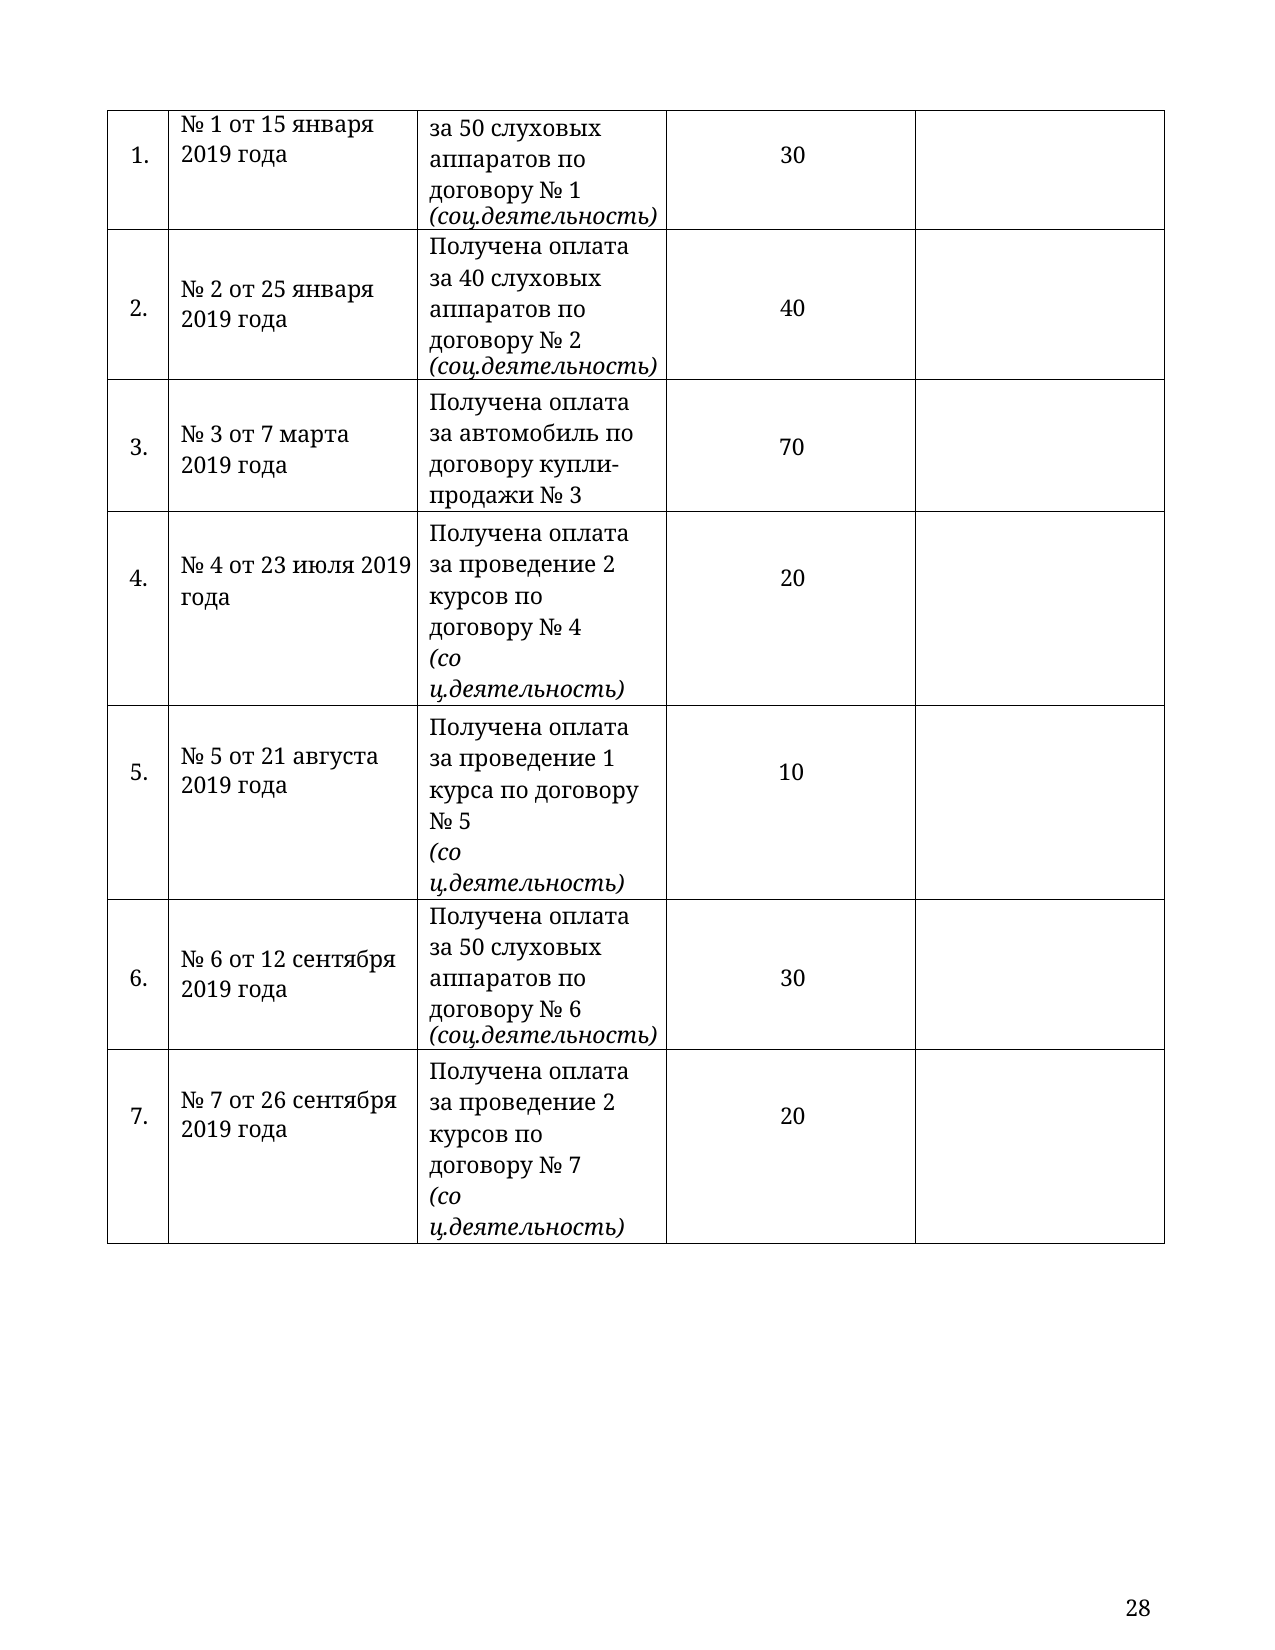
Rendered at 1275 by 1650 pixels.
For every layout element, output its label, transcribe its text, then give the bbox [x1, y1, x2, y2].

table_cell [916, 230, 1164, 379]
table_cell [916, 512, 1164, 705]
table_cell Получена оплата за автомобиль по договору купли- продажи № 3 [418, 380, 666, 511]
table_cell № 4 от 23 июля 2019 года [169, 512, 417, 705]
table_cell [418, 111, 666, 229]
table_cell 10 [667, 706, 915, 899]
table_cell Получена оплата за проведение 2 курсов по договору № 7 (соц.деятельность) [418, 1050, 666, 1243]
table_cell 5. [108, 706, 168, 899]
table_cell Получена оплата за проведение 1 курса по договору № 5 (соц.деятельность) [418, 706, 666, 899]
table_cell 1. [108, 111, 168, 229]
table_cell 4. [108, 512, 168, 705]
table_cell 30 [667, 111, 915, 229]
table_cell 20 [667, 1050, 915, 1243]
table_cell № 7 от 26 сентября 2019 года [169, 1050, 417, 1243]
table_cell 7. [108, 1050, 168, 1243]
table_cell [169, 111, 417, 229]
table_cell Получена оплата за 50 слуховых аппаратов по договору № 6 (соц.деятельность) [418, 900, 666, 1049]
table_cell № 5 от 21 августа 2019 года [169, 706, 417, 899]
table_cell [916, 1050, 1164, 1243]
table_cell № 3 от 7 марта 2019 года [169, 380, 417, 511]
table_cell 70 [667, 380, 915, 511]
table_cell [916, 900, 1164, 1049]
table_cell 30 [667, 900, 915, 1049]
table_cell 20 [667, 512, 915, 705]
table_cell Получена оплата за проведение 2 курсов по договору № 4 (соц.деятельность) [418, 512, 666, 705]
table_cell [916, 380, 1164, 511]
table_cell [916, 706, 1164, 899]
table_cell Получена оплата за 40 слуховых аппаратов по договору № 2 (соц.деятельность) [418, 230, 666, 379]
table_cell [916, 111, 1164, 229]
table_cell 6. [108, 900, 168, 1049]
table_cell 3. [108, 380, 168, 511]
table_cell 40 [667, 230, 915, 379]
table_cell № 6 от 12 сентября 2019 года [169, 900, 417, 1049]
table_cell № 2 от 25 января 2019 года [169, 230, 417, 379]
table_cell 2. [108, 230, 168, 379]
